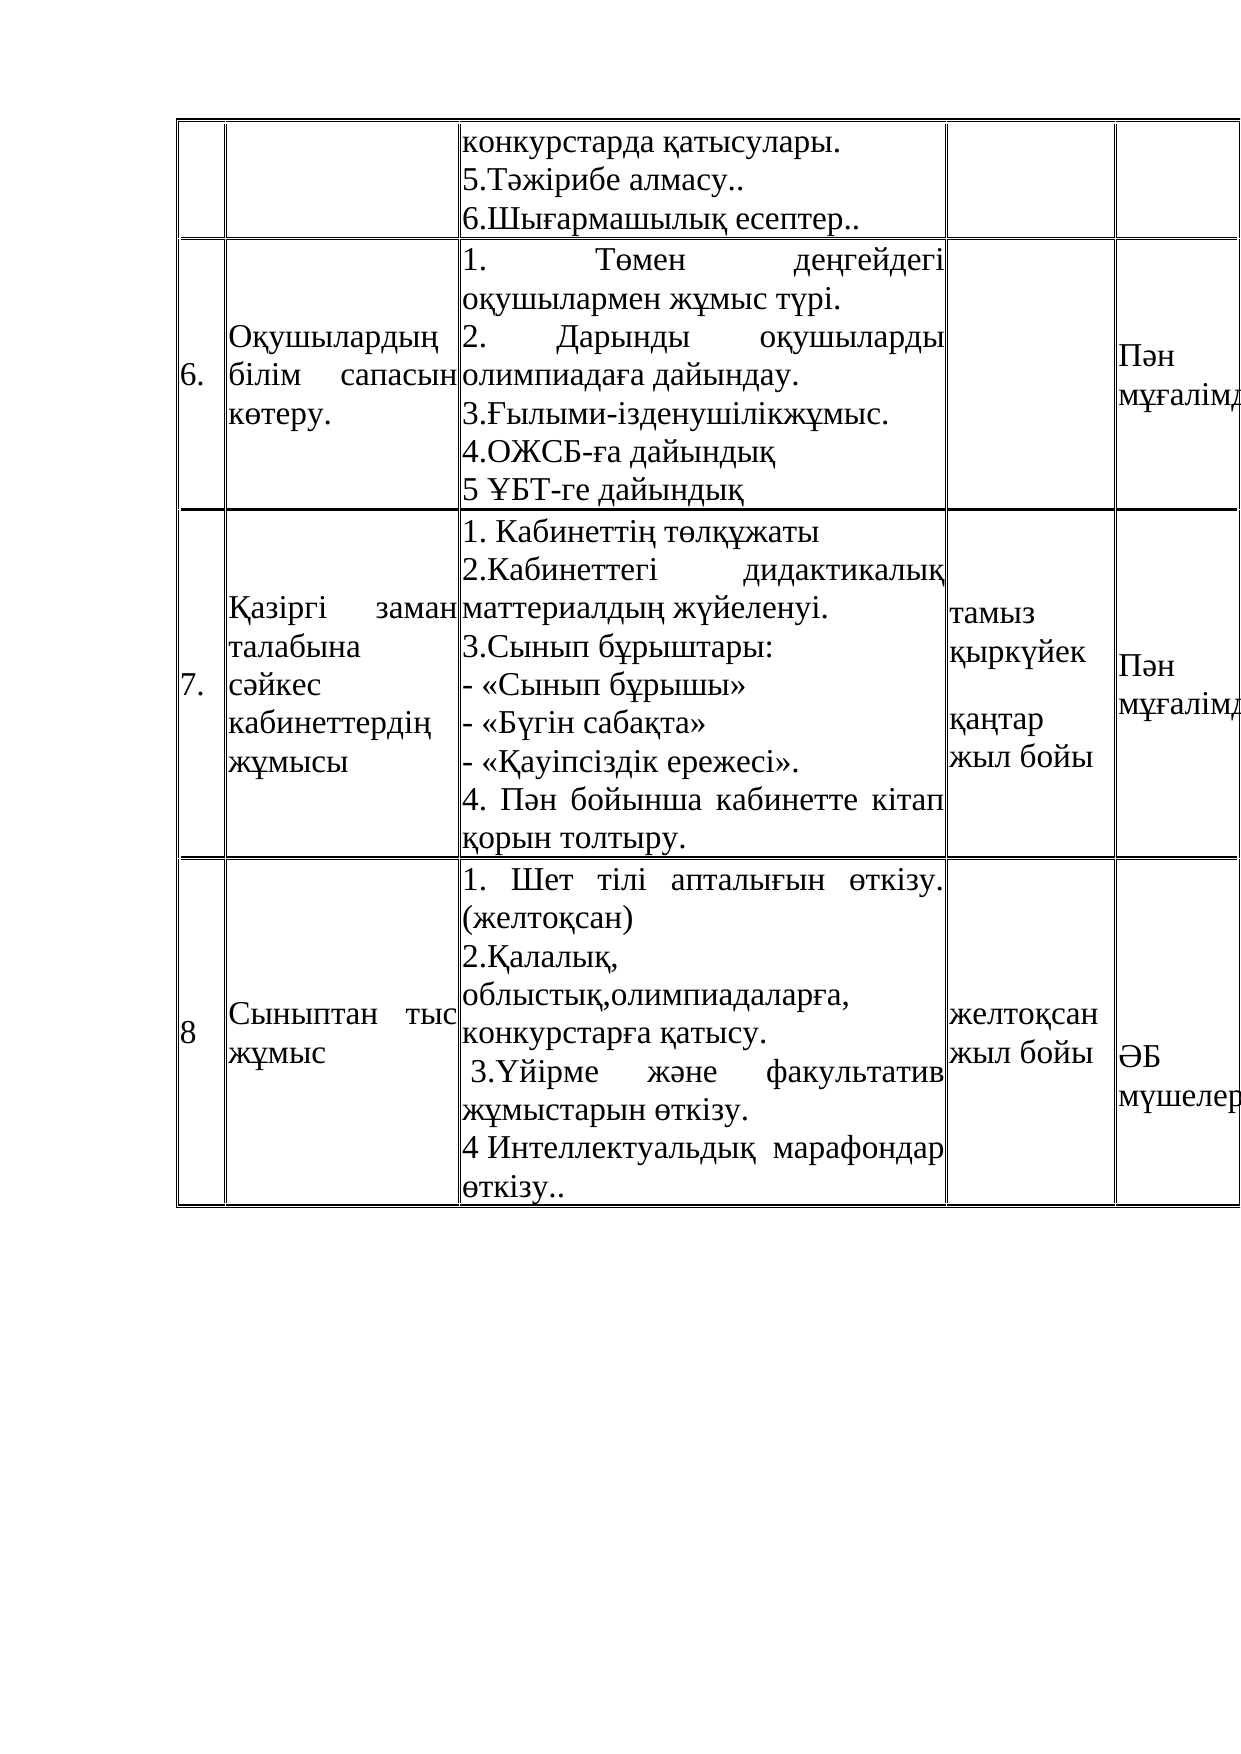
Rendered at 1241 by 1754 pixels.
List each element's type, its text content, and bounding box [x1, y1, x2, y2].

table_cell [460, 122, 947, 236]
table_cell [226, 122, 459, 236]
table_cell 1. Төмен деңгейдегі оқушылармен жұмыс түрі. 2. Дарынды оқушыларды олимпиадаға дайындау. 3.Ғылыми-ізденушілікжұмыс. 4.ОЖСБ-ға дайындық 5 ҰБТ-ге дайындық [461, 240, 945, 508]
table_cell Оқушылардың білім сапасын көтеру. [227, 240, 458, 508]
table_cell 1. Шет тілі апталығын өткізу. (желтоқсан) 2.Қалалық, облыстық,олимпиадаларға, конкурстарға қатысу. 3.Үйірме және факультатив жұмыстарын өткізу. 4 Интеллектуальдық марафондар өткізу.. [460, 860, 947, 1204]
table_cell 1. Кабинеттің төлқұжаты 2.Кабинеттегі дидактикалық маттериалдың жүйеленуі. 3.Сынып бұрыштары: - «Сынып бұрышы» - «Бүгін сабақта» - «Қауіпсіздік ережесі». 4. Пән бойынша кабинетте кітап қорын толтыру. [461, 511, 945, 856]
table_cell ӘБ мүшелері [1116, 856, 1239, 1204]
table_cell Сыныптан тыс жұмыс [226, 860, 459, 1204]
table_cell 5 [179, 122, 226, 236]
table_cell желтоқсан жыл бойы [947, 860, 1116, 1204]
table_cell ӘБ мұғалімдері [1116, 122, 1239, 236]
table_cell 8 [179, 856, 226, 1204]
table_cell 6. [179, 236, 224, 508]
table_cell Пән мұғалімдері [1117, 236, 1239, 508]
table_cell тамыз қыркүйек қаңтар жыл бойы [948, 511, 1114, 856]
table_cell 7. [177, 508, 224, 856]
table_cell Пән мұғалімдері [1117, 508, 1240, 856]
table_cell [948, 240, 1114, 508]
table_cell Жыл бойы [947, 122, 1116, 236]
table_cell Қазіргі заман талабына сәйкес кабинеттердің жұмысы [227, 511, 458, 856]
